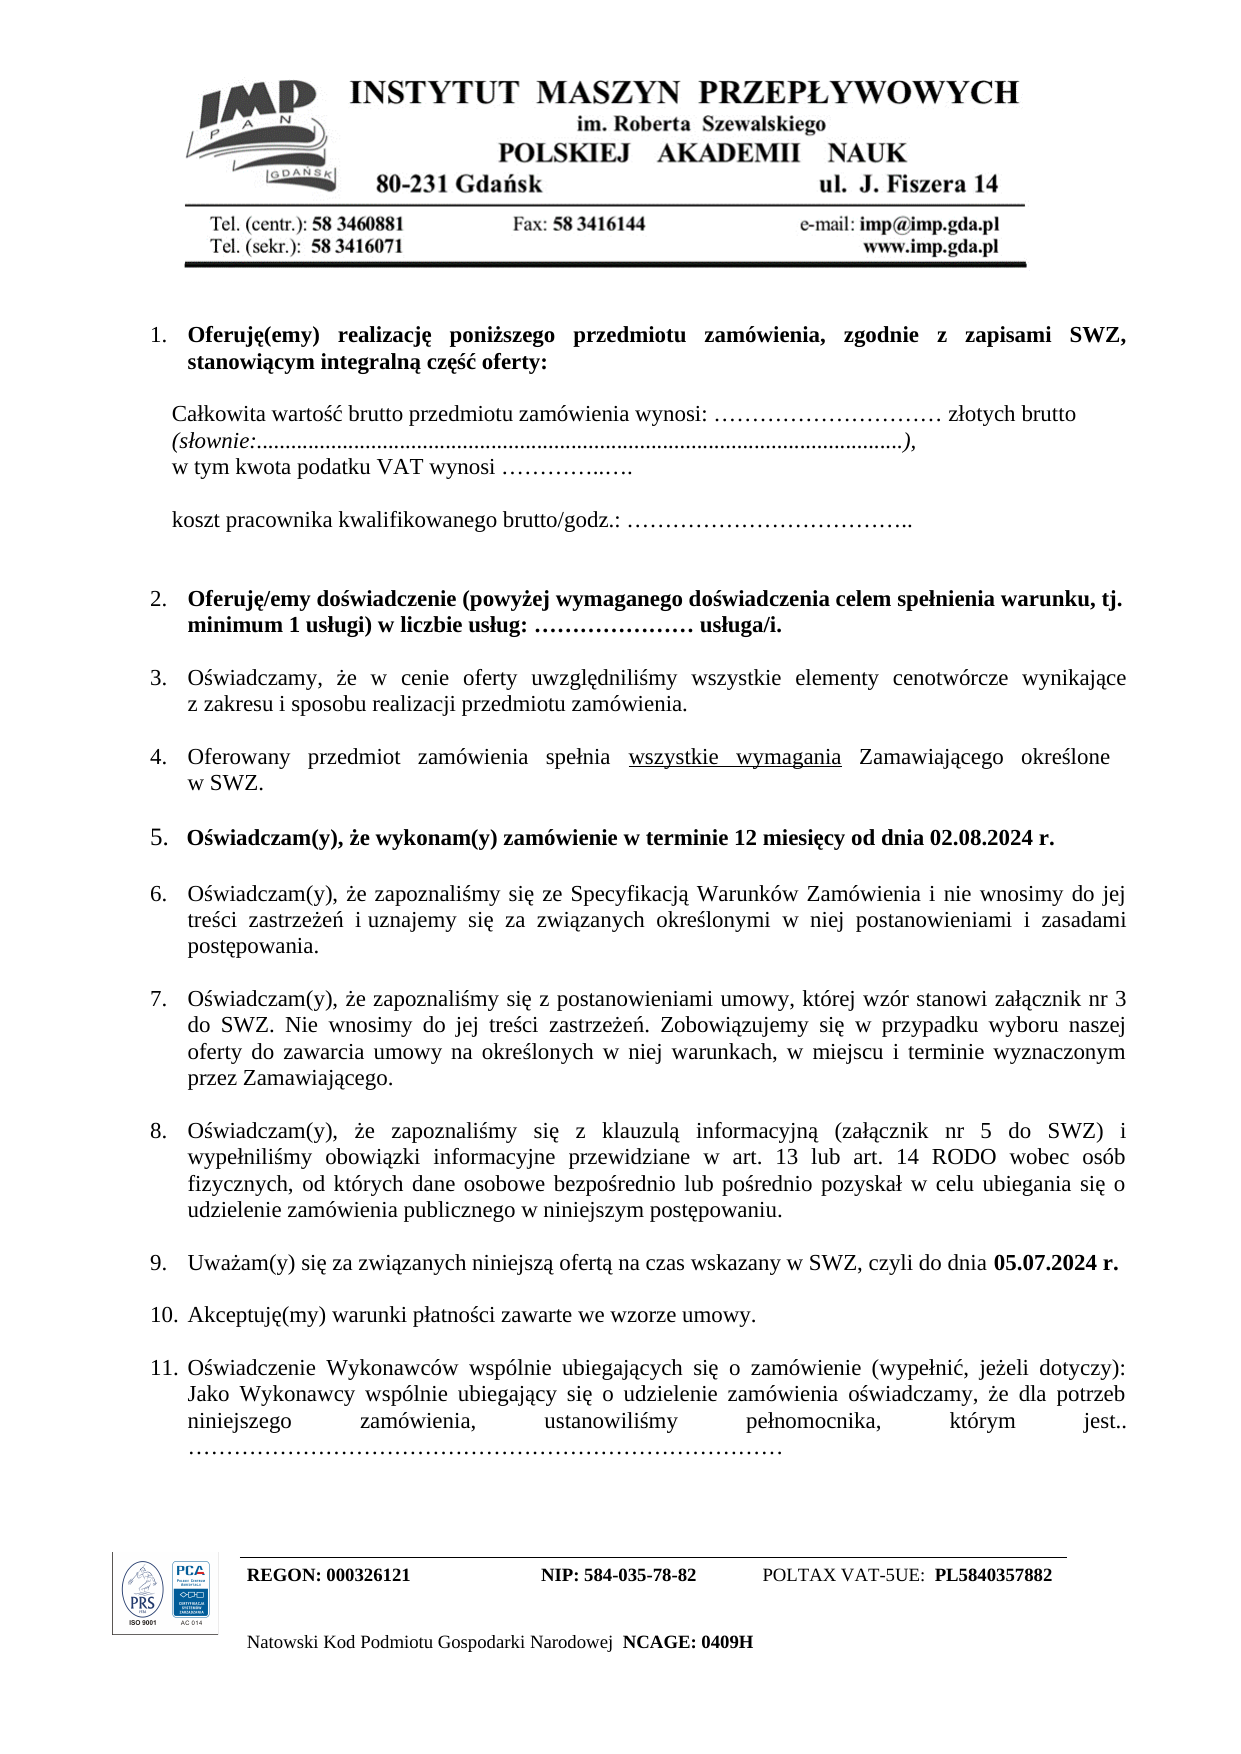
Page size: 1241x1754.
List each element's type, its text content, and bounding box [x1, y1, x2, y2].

picture [184, 73, 1056, 297]
list Akceptuję(my) warunki płatności zawarte we wzorze umowy. [150, 1301, 1128, 1328]
list Uważam(y) się za związanych niniejszą ofertą na czas wskazany w SWZ, czyli do dnia 05.07.2024 r. [150, 1249, 1128, 1275]
list Oświadczenie Wykonawców wspólnie ubiegających się o zamówienie (wypełnić, jeżeli dotyczy): Jako Wykonawcy wspólnie ubiegający się o udzielenie zamówienia oświadczamy, że dla potrzeb niniejszego zamówienia, ustanowiliśmy pełnomocnika, którym jest..…………………………………………………………………… [150, 1354, 1128, 1459]
list Oferuję/emy doświadczenie (powyżej wymaganego doświadczenia celem spełnienia warunku, tj. minimum 1 usługi) w liczbie usług: ………………… usługa/i. [150, 585, 1128, 638]
list Oświadczam(y), że zapoznaliśmy się ze Specyfikacją Warunków Zamówienia i nie wnosimy do jej treści zastrzeżeń i uznajemy się za związanych określonymi w niej postanowieniami i zasadami postępowania. [150, 880, 1128, 959]
text Całkowita wartość brutto przedmiotu zamówienia wynosi: ………………………… złotych brutto (słownie:.................................................................................................................), [172, 401, 1128, 453]
list Oświadczam(y), że zapoznaliśmy się z postanowieniami umowy, której wzór stanowi załącznik nr 3 do SWZ. Nie wnosimy do jej treści zastrzeżeń. Zobowiązujemy się w przypadku wyboru naszej oferty do zawarcia umowy na określonych w niej warunkach, w miejscu i terminie wyznaczonym przez Zamawiającego. [150, 985, 1128, 1091]
picture [112, 1552, 219, 1635]
text w tym kwota podatku VAT wynosi …………..…. [172, 453, 1128, 479]
list Oferowany przedmiot zamówienia spełnia wszystkie wymagania Zamawiającego określone w SWZ. [150, 743, 1128, 796]
list Oświadczam(y), że zapoznaliśmy się z klauzulą informacyjną (załącznik nr 5 do SWZ) i wypełniliśmy obowiązki informacyjne przewidziane w art. 13 lub art. 14 RODO wobec osób fizycznych, od których dane osobowe bezpośrednio lub pośrednio pozyskał w celu ubiegania się o udzielenie zamówienia publicznego w niniejszym postępowaniu. [150, 1117, 1128, 1222]
list Oświadczamy, że w cenie oferty uwzględniliśmy wszystkie elementy cenotwórcze wynikające z zakresu i sposobu realizacji przedmiotu zamówienia. [150, 664, 1128, 717]
text koszt pracownika kwalifikowanego brutto/godz.: ……………………………….. [172, 506, 1128, 532]
list Oferuję(emy) realizację poniższego przedmiotu zamówienia, zgodnie z zapisami SWZ, stanowiącym integralną część oferty: [150, 321, 1128, 374]
list Oświadczam(y), że wykonam(y) zamówienie w terminie 12 miesięcy od dnia 02.08.2024 r. [150, 822, 1128, 851]
